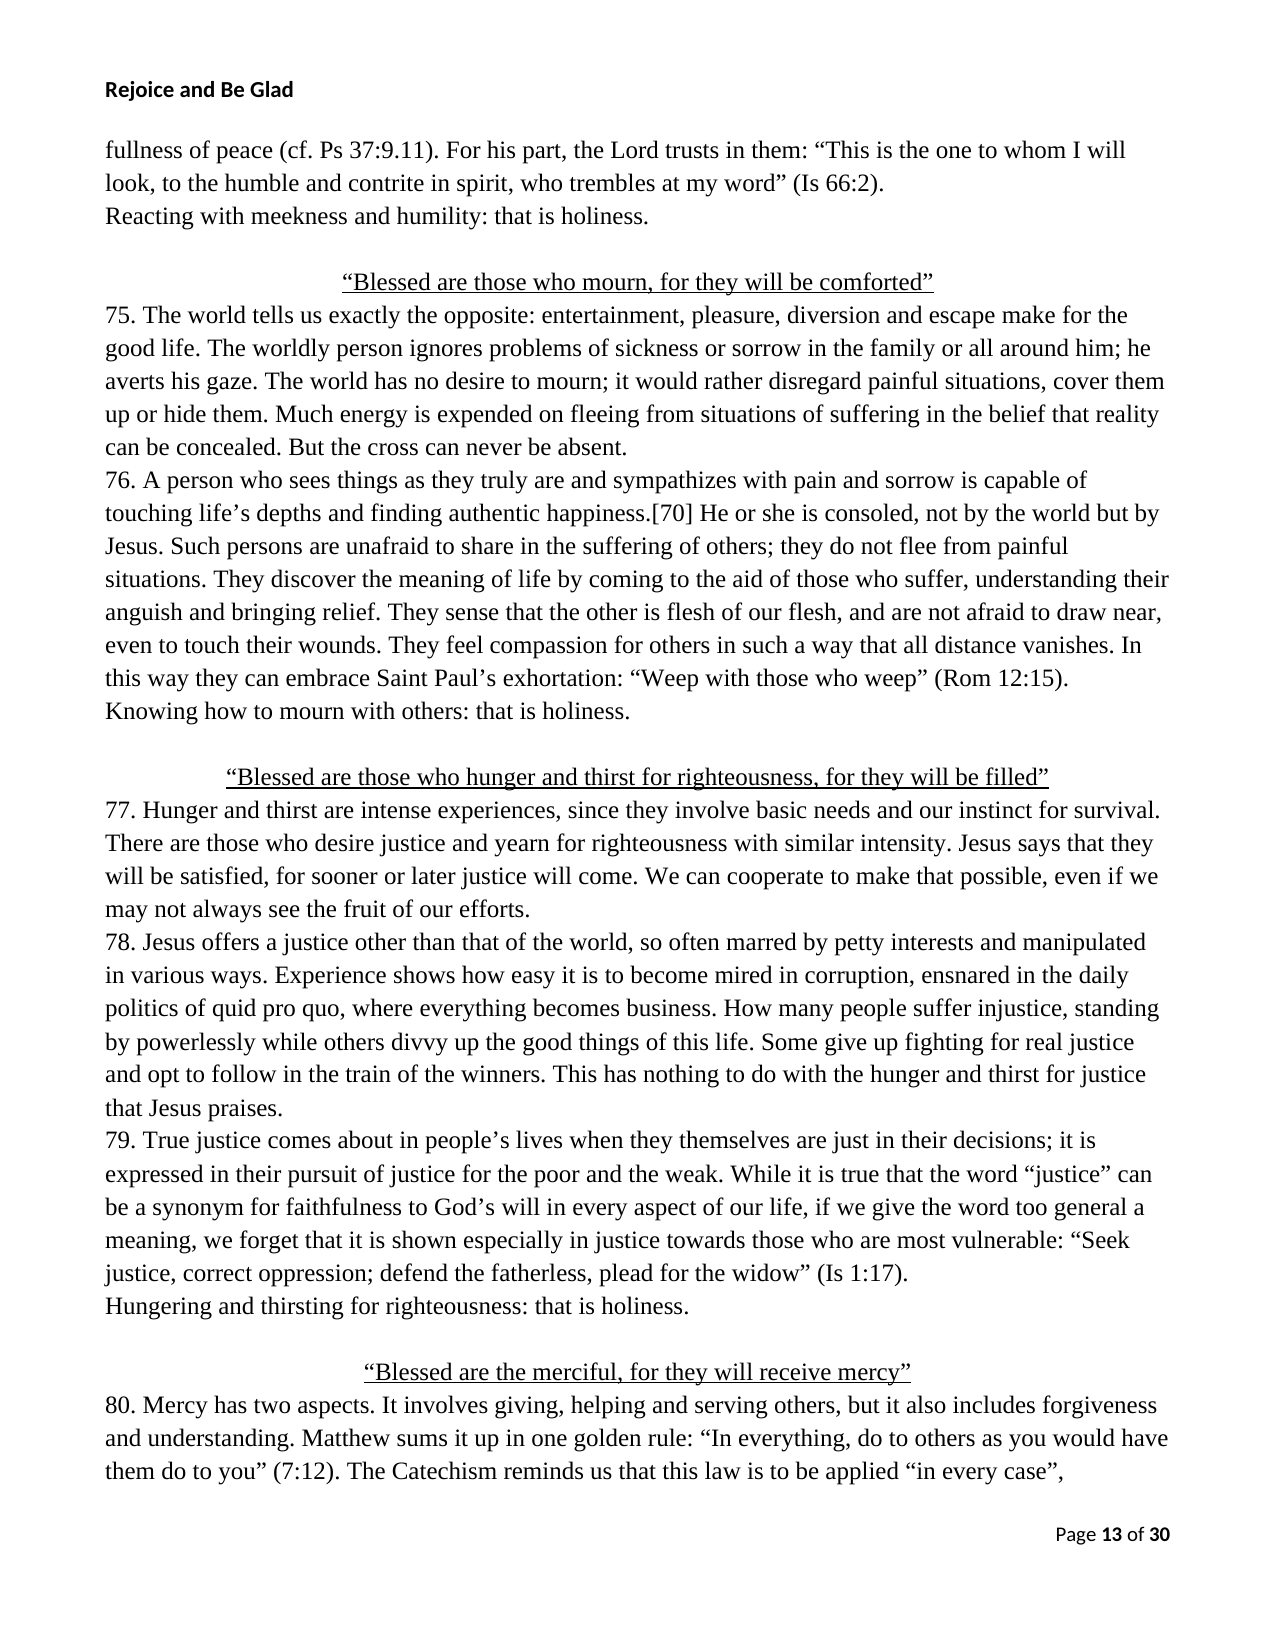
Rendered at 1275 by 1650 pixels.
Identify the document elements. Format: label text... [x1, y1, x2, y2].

text Hungering and thirsting for righteousness: that is holiness. [105, 1291, 1170, 1319]
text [105, 135, 1170, 197]
text 78. Jesus offers a justice other than that of the world, so often marred by petty interests and manipulated in various ways. Experience shows how easy it is to become mired in corruption, ensnared in the daily politics of quid pro quo, where everything becomes business. How many people suffer injustice, standing by powerlessly while others divvy up the good things of this life. Some give up fighting for real justice and opt to follow in the train of the winners. This has nothing to do with the hunger and thirst for justice that Jesus praises. [105, 927, 1170, 1121]
text “Blessed are those who mourn, for they will be comforted” [105, 267, 1170, 296]
text 79. True justice comes about in people’s lives when they themselves are just in their decisions; it is expressed in their pursuit of justice for the poor and the weak. While it is true that the word “justice” can be a synonym for faithfulness to God’s will in every aspect of our life, if we give the word too general a meaning, we forget that it is shown especially in justice towards those who are most vulnerable: “Seek justice, correct oppression; defend the fatherless, plead for the widow” (Is 1:17). [105, 1126, 1170, 1286]
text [105, 1390, 1170, 1484]
text 75. The world tells us exactly the opposite: entertainment, pleasure, diversion and escape make for the good life. The worldly person ignores problems of sickness or sorrow in the family or all around him; he averts his gaze. The world has no desire to mourn; it would rather disregard painful situations, cover them up or hide them. Much energy is expended on fleeing from situations of suffering in the belief that reality can be concealed. But the cross can never be absent. [105, 300, 1170, 461]
text Reacting with meekness and humility: that is holiness. [105, 201, 1170, 230]
text 77. Hunger and thirst are intense experiences, since they involve basic needs and our instinct for survival. There are those who desire justice and yearn for righteousness with similar intensity. Jesus says that they will be satisfied, for sooner or later justice will come. We can cooperate to make that possible, even if we may not always see the fruit of our efforts. [105, 795, 1170, 923]
text “Blessed are those who hunger and thirst for righteousness, for they will be filled” [105, 762, 1170, 791]
text Knowing how to mourn with others: that is holiness. [105, 696, 1170, 725]
text “Blessed are the merciful, for they will receive mercy” [105, 1357, 1170, 1386]
text 76. A person who sees things as they truly are and sympathizes with pain and sorrow is capable of touching life’s depths and finding authentic happiness.[70] He or she is consoled, not by the world but by Jesus. Such persons are unafraid to share in the suffering of others; they do not flee from painful situations. They discover the meaning of life by coming to the aid of those who suffer, understanding their anguish and bringing relief. They sense that the other is flesh of our flesh, and are not afraid to draw near, even to touch their wounds. They feel compassion for others in such a way that all distance vanishes. In this way they can embrace Saint Paul’s exhortation: “Weep with those who weep” (Rom 12:15). [105, 465, 1170, 692]
